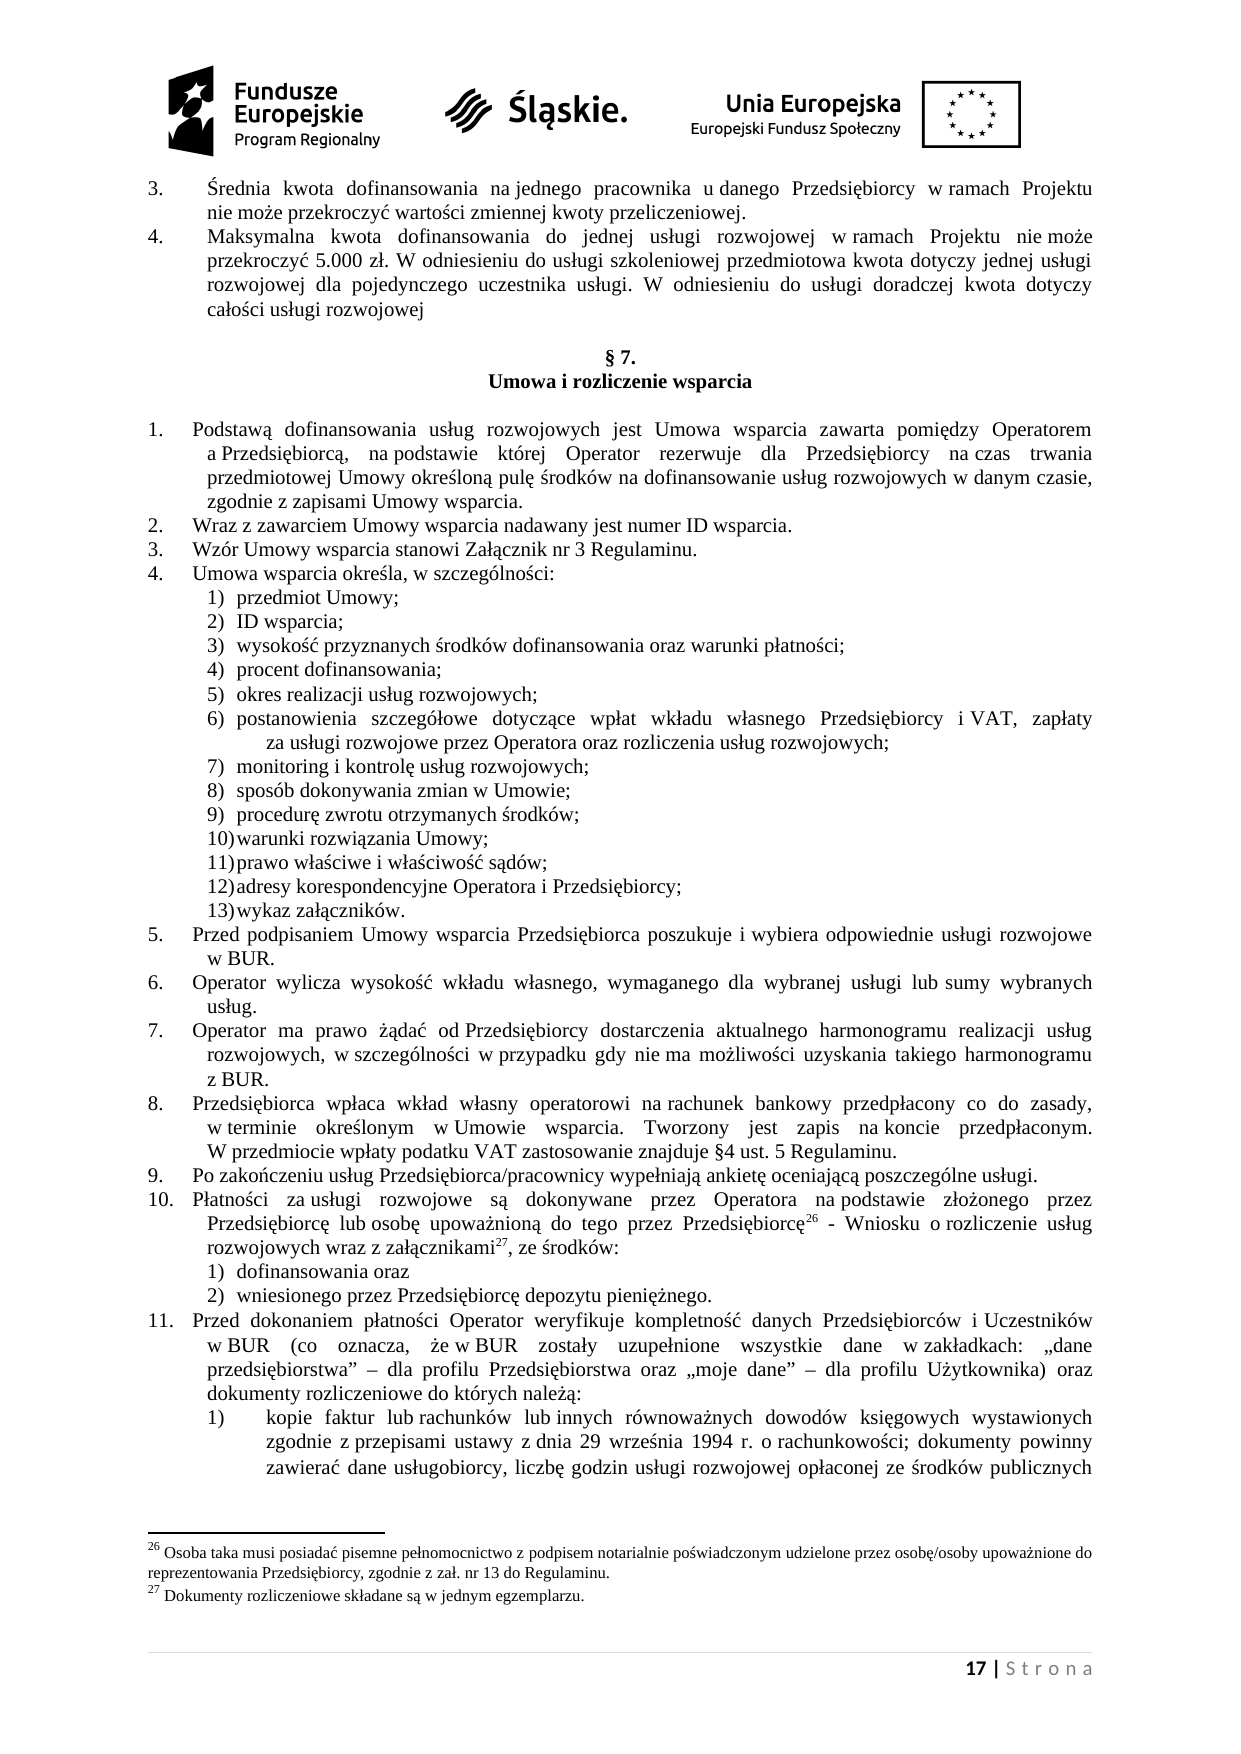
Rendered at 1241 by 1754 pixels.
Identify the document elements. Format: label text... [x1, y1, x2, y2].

list wykaz załączników. [207, 898, 1092, 922]
list Płatności za usługi rozwojowe są dokonywane przez Operatora na podstawie złożonego przez Przedsiębiorcę lub osobę upoważnioną do tego przez Przedsiębiorcę - Wniosku o rozliczenie usług rozwojowych wraz z załącznikami, ze środków: [148, 1187, 1092, 1259]
list postanowienia szczegółowe dotyczące wpłat wkładu własnego Przedsiębiorcy i VAT, zapłaty za usługi rozwojowe przez Operatora oraz rozliczenia usług rozwojowych; [207, 706, 1092, 754]
list dofinansowania oraz [207, 1259, 1092, 1283]
list procent dofinansowania; [207, 657, 1092, 681]
list prawo właściwe i właściwość sądów; [207, 850, 1092, 874]
list § 7. [148, 344, 1092, 369]
picture [147, 44, 1042, 177]
list sposób dokonywania zmian w Umowie; [207, 778, 1092, 802]
list Przed dokonaniem płatności Operator weryfikuje kompletność danych Przedsiębiorców i Uczestników w BUR (co oznacza, że w BUR zostały uzupełnione wszystkie dane w zakładkach: „dane przedsiębiorstwa” – dla profilu Przedsiębiorstwa oraz „moje dane” – dla profilu Użytkownika) oraz dokumenty rozliczeniowe do których należą: [148, 1307, 1092, 1405]
list warunki rozwiązania Umowy; [207, 826, 1092, 850]
list Umowa wsparcia określa, w szczególności: [148, 561, 1092, 585]
list przedmiot Umowy; [207, 585, 1092, 609]
list Wzór Umowy wsparcia stanowi Załącznik nr 3 Regulaminu. [148, 537, 1092, 561]
list Średnia kwota dofinansowania na jednego pracownika u danego Przedsiębiorcy w ramach Projektu nie może przekroczyć wartości zmiennej kwoty przeliczeniowej. [148, 176, 1092, 224]
list adresy korespondencyjne Operatora i Przedsiębiorcy; [207, 874, 1092, 898]
list Przedsiębiorca wpłaca wkład własny operatorowi na rachunek bankowy przedpłacony co do zasady, w terminie określonym w Umowie wsparcia. Tworzony jest zapis na koncie przedpłaconym. W przedmiocie wpłaty podatku VAT zastosowanie znajduje §4 ust. 5 Regulaminu. [148, 1091, 1092, 1163]
list Przed podpisaniem Umowy wsparcia Przedsiębiorca poszukuje i wybiera odpowiednie usługi rozwojowe w BUR. [148, 922, 1092, 970]
list Maksymalna kwota dofinansowania do jednej usługi rozwojowej w ramach Projektu nie może przekroczyć 5.000 zł. W odniesieniu do usługi szkoleniowej przedmiotowa kwota dotyczy jednej usługi rozwojowej dla pojedynczego uczestnika usługi. W odniesieniu do usługi doradczej kwota dotyczy całości usługi rozwojowej [148, 224, 1092, 321]
list Podstawą dofinansowania usług rozwojowych jest Umowa wsparcia zawarta pomiędzy Operatorem a Przedsiębiorcą, na podstawie której Operator rezerwuje dla Przedsiębiorcy na czas trwania przedmiotowej Umowy określoną pulę środków na dofinansowanie usług rozwojowych w danym czasie, zgodnie z zapisami Umowy wsparcia. [148, 417, 1092, 513]
list Operator wylicza wysokość wkładu własnego, wymaganego dla wybranej usługi lub sumy wybranych usług. [148, 970, 1092, 1018]
list wysokość przyznanych środków dofinansowania oraz warunki płatności; [207, 633, 1092, 657]
list Umowa i rozliczenie wsparcia [148, 369, 1092, 393]
list wniesionego przez Przedsiębiorcę depozytu pieniężnego. [207, 1283, 1092, 1307]
list Po zakończeniu usług Przedsiębiorca/pracownicy wypełniają ankietę oceniającą poszczególne usługi. [148, 1163, 1092, 1187]
list okres realizacji usług rozwojowych; [207, 681, 1092, 706]
list procedurę zwrotu otrzymanych środków; [207, 802, 1092, 826]
list Wraz z zawarciem Umowy wsparcia nadawany jest numer ID wsparcia. [148, 513, 1092, 537]
list monitoring i kontrolę usług rozwojowych; [207, 754, 1092, 778]
list Operator ma prawo żądać od Przedsiębiorcy dostarczenia aktualnego harmonogramu realizacji usług rozwojowych, w szczególności w przypadku gdy nie ma możliwości uzyskania takiego harmonogramu z BUR. [148, 1018, 1092, 1091]
list ID wsparcia; [207, 609, 1092, 633]
